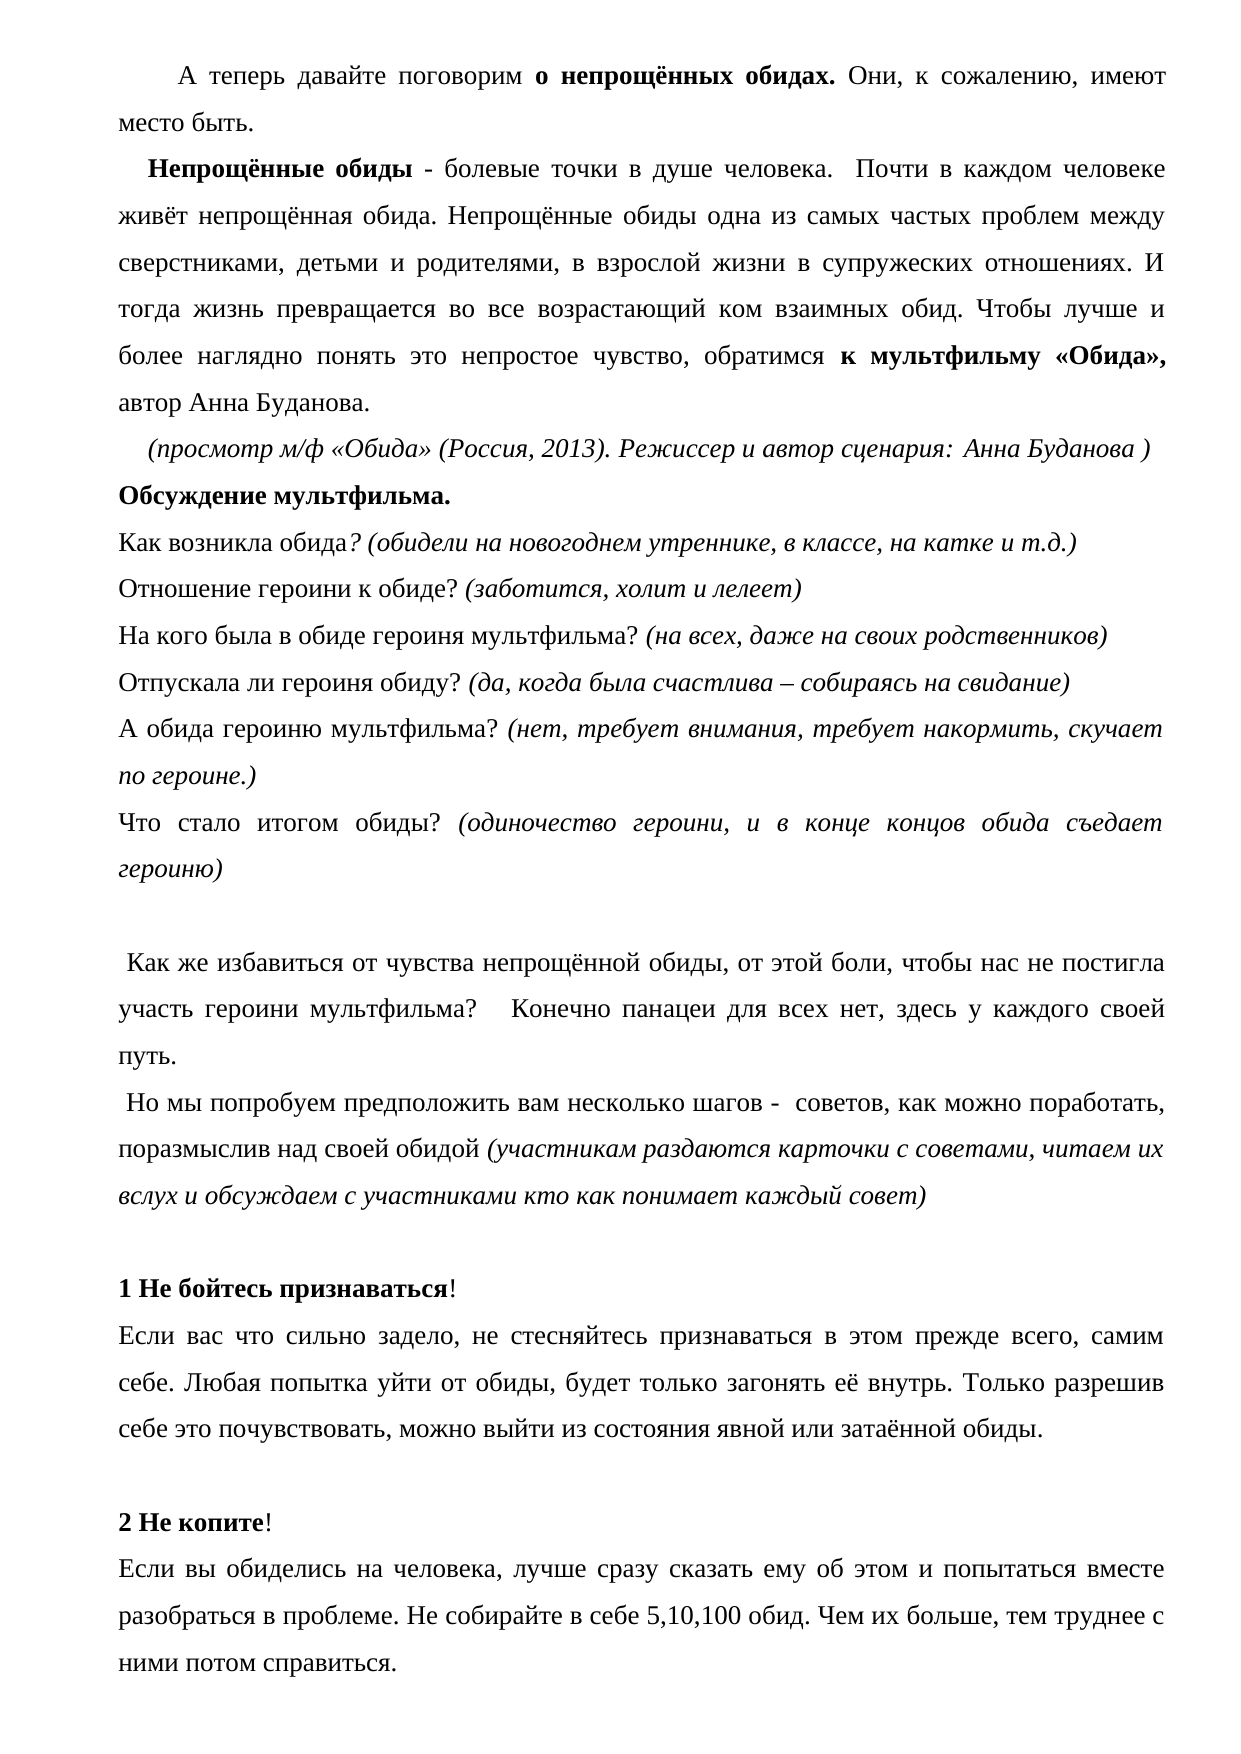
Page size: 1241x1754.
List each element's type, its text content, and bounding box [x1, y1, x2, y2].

text Как возникла обида? (обидели на новогоднем утреннике, в классе, на катке и т.д.) [118, 526, 1167, 557]
text Обсуждение мультфильма. [118, 479, 1167, 510]
text Отношение героини к обиде? (заботится, холит и лелеет) [118, 572, 1167, 604]
text А теперь давайте поговорим о непрощённых обидах. Они, к сожалению, имеют место быть. [118, 59, 1167, 137]
text Если вы обиделись на человека, лучше сразу сказать ему об этом и попытаться вместе разобраться в проблеме. Не собирайте в себе 5,10,100 обид. Чем их больше, тем труднее с ними потом справиться. [118, 1552, 1167, 1677]
text Как же избавиться от чувства непрощённой обиды, от этой боли, чтобы нас не постигла участь героини мультфильма? Конечно панацеи для всех нет, здесь у каждого своей путь. [118, 946, 1167, 1070]
text Отпускала ли героиня обиду? (да, когда была счастлива – собираясь на свидание) [118, 666, 1167, 697]
text Но мы попробуем предположить вам несколько шагов - советов, как можно поработать, поразмыслив над своей обидой (участникам раздаются карточки с советами, читаем их вслух и обсуждаем с участниками кто как понимает каждый совет) [118, 1086, 1167, 1210]
text Непрощённые обиды - болевые точки в душе человека. Почти в каждом человеке живёт непрощённая обида. Непрощённые обиды одна из самых частых проблем между сверстниками, детьми и родителями, в взрослой жизни в супружеских отношениях. И тогда жизнь превращается во все возрастающий ком взаимных обид. Чтобы лучше и более наглядно понять это непростое чувство, обратимся к мультфильму «Обида», автор Анна Буданова. [118, 152, 1167, 417]
text 2 Не копите! [118, 1506, 1167, 1537]
text На кого была в обиде героиня мультфильма? (на всех, даже на своих родственников) [118, 619, 1167, 650]
text (просмотр м/ф «Обида» (Россия, 2013). Режиссер и автор сценария: Анна Буданова ) [118, 432, 1167, 464]
text Что стало итогом обиды? (одиночество героини, и в конце концов обида съедает героиню) [118, 806, 1167, 884]
text 1 Не бойтесь признаваться! [118, 1272, 1167, 1304]
text Если вас что сильно задело, не стесняйтесь признаваться в этом прежде всего, самим себе. Любая попытка уйти от обиды, будет только загонять её внутрь. Только разрешив себе это почувствовать, можно выйти из состояния явной или затаённой обиды. [118, 1319, 1167, 1444]
text А обида героиню мультфильма? (нет, требует внимания, требует накормить, скучает по героине.) [118, 712, 1167, 790]
